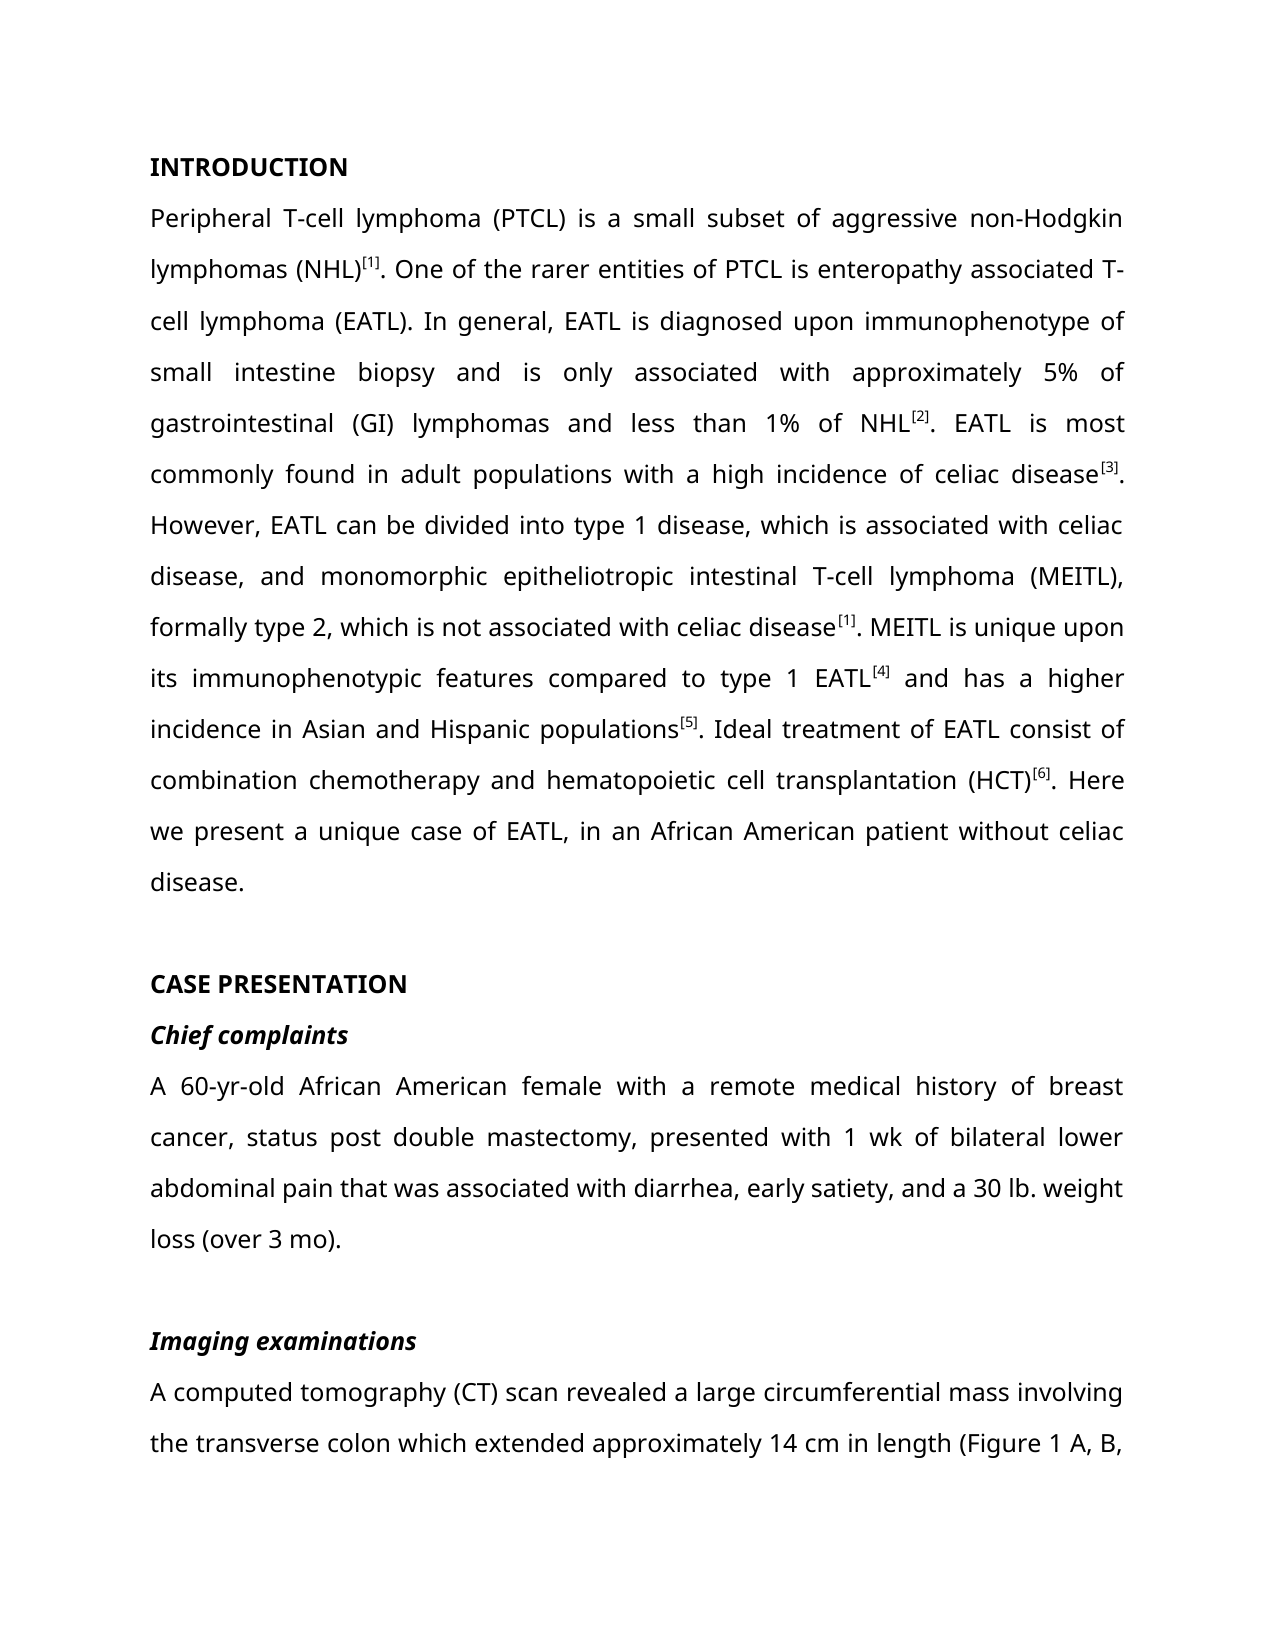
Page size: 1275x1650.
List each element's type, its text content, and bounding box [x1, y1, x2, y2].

text Chief complaints [150, 1018, 1125, 1052]
text A 60-yr-old African American female with a remote medical history of breast cancer, status post double mastectomy, presented with 1 wk of bilateral lower abdominal pain that was associated with diarrhea, early satiety, and a 30 lb. weight loss (over 3 mo). [150, 1069, 1125, 1256]
text INTRODUCTION [150, 150, 1125, 184]
text Imaging examinations [150, 1324, 1125, 1358]
text CASE PRESENTATION [150, 967, 1125, 1001]
text Peripheral T-cell lymphoma (PTCL) is a small subset of aggressive non-Hodgkin lymphomas (NHL)[1]. One of the rarer entities of PTCL is enteropathy associated T-cell lymphoma (EATL). In general, EATL is diagnosed upon immunophenotype of small intestine biopsy and is only associated with approximately 5% of gastrointestinal (GI) lymphomas and less than 1% of NHL[2]. EATL is most commonly found in adult populations with a high incidence of celiac disease[3]. However, EATL can be divided into type 1 disease, which is associated with celiac disease, and monomorphic epitheliotropic intestinal T-cell lymphoma (MEITL), formally type 2, which is not associated with celiac disease[1]. MEITL is unique upon its immunophenotypic features compared to type 1 EATL[4] and has a higher incidence in Asian and Hispanic populations[5]. Ideal treatment of EATL consist of combination chemotherapy and hematopoietic cell transplantation (HCT)[6]. Here we present a unique case of EATL, in an African American patient without celiac disease. [150, 201, 1125, 899]
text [150, 1375, 1125, 1460]
